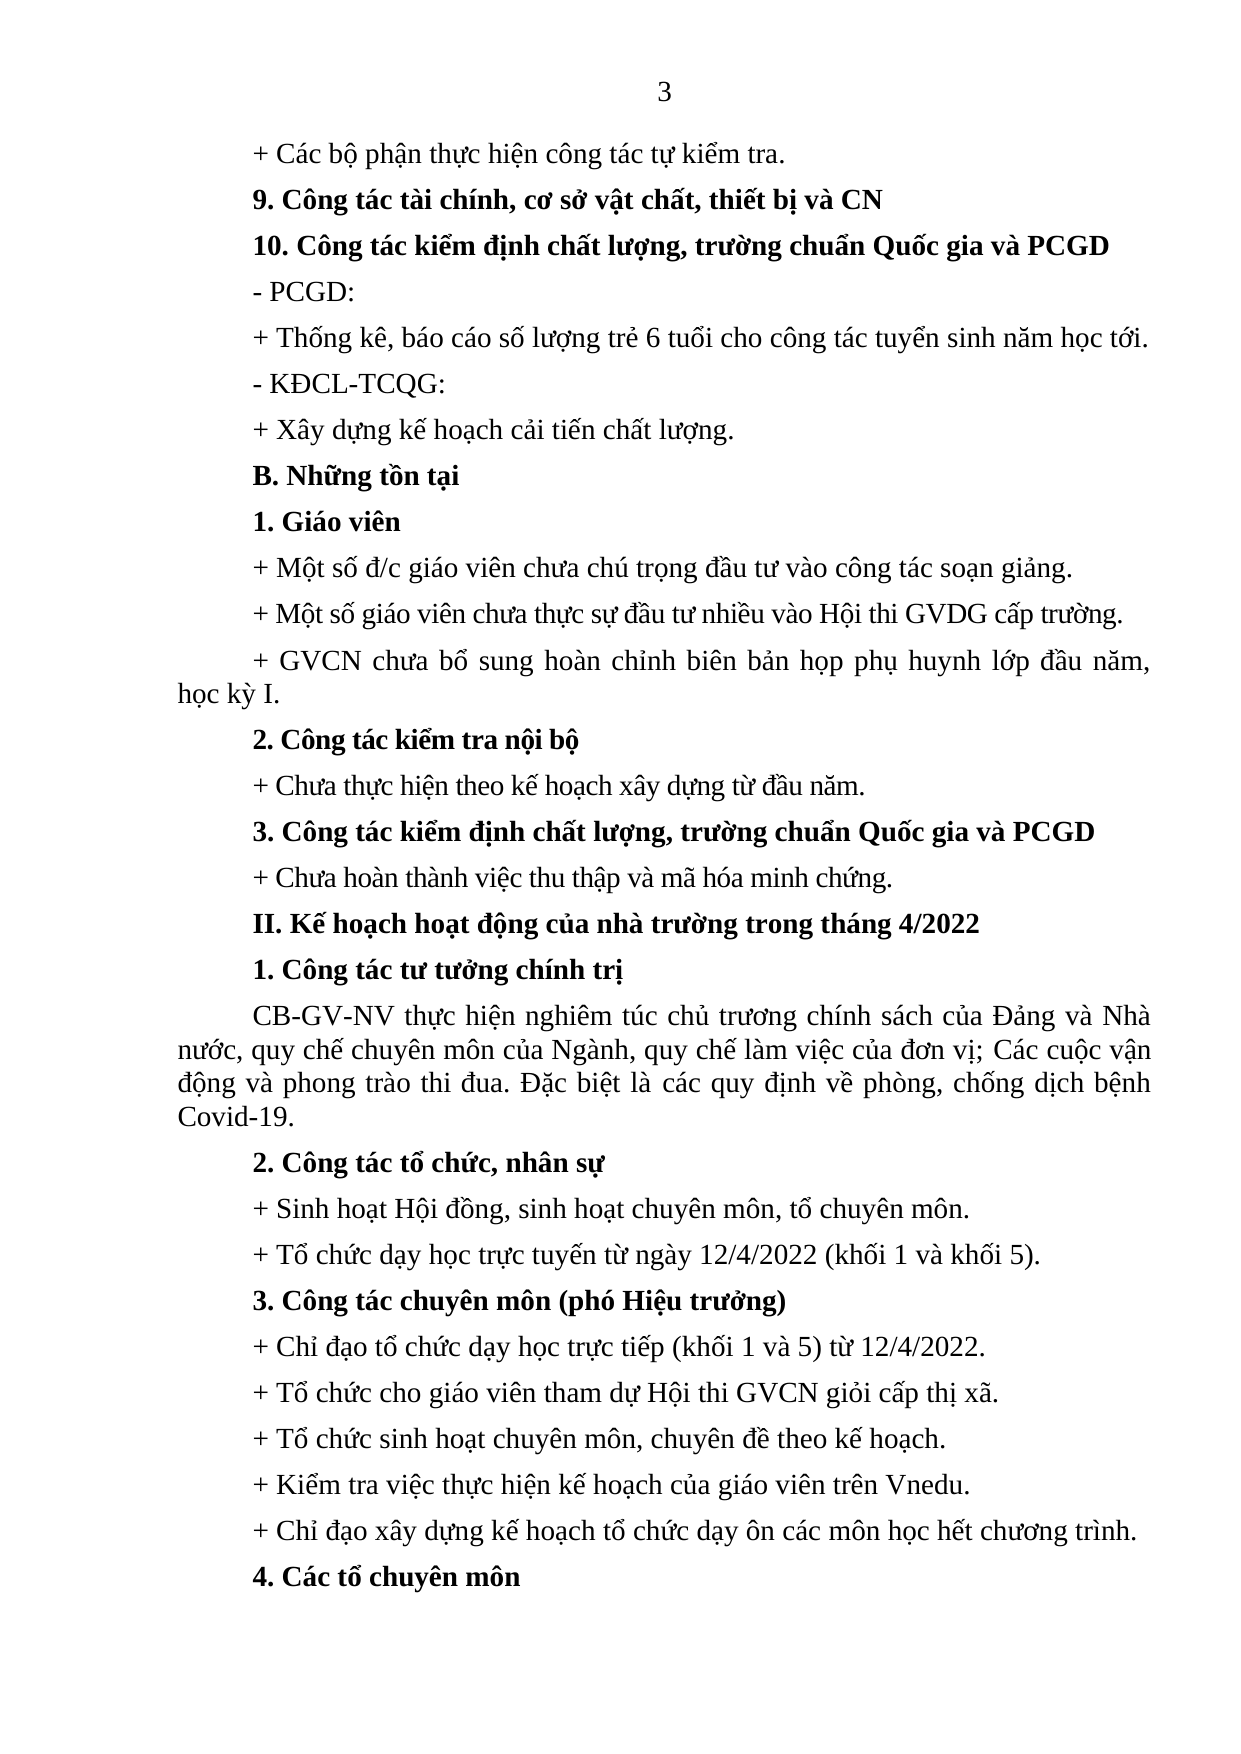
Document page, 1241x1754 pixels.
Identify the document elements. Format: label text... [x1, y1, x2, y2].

text + Thống kê, báo cáo số lượng trẻ 6 tuổi cho công tác tuyển sinh năm học tới. [177, 320, 1152, 354]
text + Kiểm tra việc thực hiện kế hoạch của giáo viên trên Vnedu. [177, 1467, 1152, 1501]
text B. Những tồn tại [177, 458, 1152, 492]
text + Các bộ phận thực hiện công tác tự kiểm tra. [177, 136, 1152, 170]
text 1. Công tác tư tưởng chính trị [177, 952, 1152, 986]
text + Chưa hoàn thành việc thu thập và mã hóa minh chứng. [177, 860, 1152, 894]
text + Xây dựng kế hoạch cải tiến chất lượng. [177, 412, 1152, 446]
text 10. Công tác kiểm định chất lượng, trường chuẩn Quốc gia và PCGD [177, 228, 1152, 262]
text - KĐCL-TCQG: [177, 366, 1152, 400]
text + Tổ chức cho giáo viên tham dự Hội thi GVCN giỏi cấp thị xã. [177, 1375, 1152, 1409]
text 3. Công tác kiểm định chất lượng, trường chuẩn Quốc gia và PCGD [177, 814, 1152, 848]
text 4. Các tổ chuyên môn [177, 1559, 1152, 1593]
text 2. Công tác kiểm tra nội bộ [177, 722, 1152, 756]
text 1. Giáo viên [177, 504, 1152, 538]
text CB-GV-NV thực hiện nghiêm túc chủ trương chính sách của Đảng và Nhà nước, quy chế chuyên môn của Ngành, quy chế làm việc của đơn vị; Các cuộc vận động và phong trào thi đua. Đặc biệt là các quy định về phòng, chống dịch bệnh Covid-19. [177, 998, 1152, 1133]
text + Tổ chức sinh hoạt chuyên môn, chuyên đề theo kế hoạch. [177, 1421, 1152, 1455]
text + Một số đ/c giáo viên chưa chú trọng đầu tư vào công tác soạn giảng. [177, 551, 1152, 584]
text + Chưa thực hiện theo kế hoạch xây dựng từ đầu năm. [177, 768, 1152, 802]
text II. Kế hoạch hoạt động của nhà trường trong tháng 4/2022 [177, 906, 1152, 940]
text + GVCN chưa bổ sung hoàn chỉnh biên bản họp phụ huynh lớp đầu năm, học kỳ I. [177, 643, 1152, 710]
text + Một số giáo viên chưa thực sự đầu tư nhiều vào Hội thi GVDG cấp trường. [177, 597, 1152, 630]
text + Sinh hoạt Hội đồng, sinh hoạt chuyên môn, tổ chuyên môn. [177, 1191, 1152, 1225]
text 3. Công tác chuyên môn (phó Hiệu trưởng) [177, 1283, 1152, 1317]
text 2. Công tác tổ chức, nhân sự [177, 1145, 1152, 1179]
text - PCGD: [177, 274, 1152, 308]
text 9. Công tác tài chính, cơ sở vật chất, thiết bị và CN [177, 182, 1152, 216]
text + Chỉ đạo tổ chức dạy học trực tiếp (khối 1 và 5) từ 12/4/2022. [177, 1329, 1152, 1363]
text + Chỉ đạo xây dựng kế hoạch tổ chức dạy ôn các môn học hết chương trình. [177, 1513, 1152, 1547]
text + Tổ chức dạy học trực tuyến từ ngày 12/4/2022 (khối 1 và khối 5). [177, 1237, 1152, 1271]
